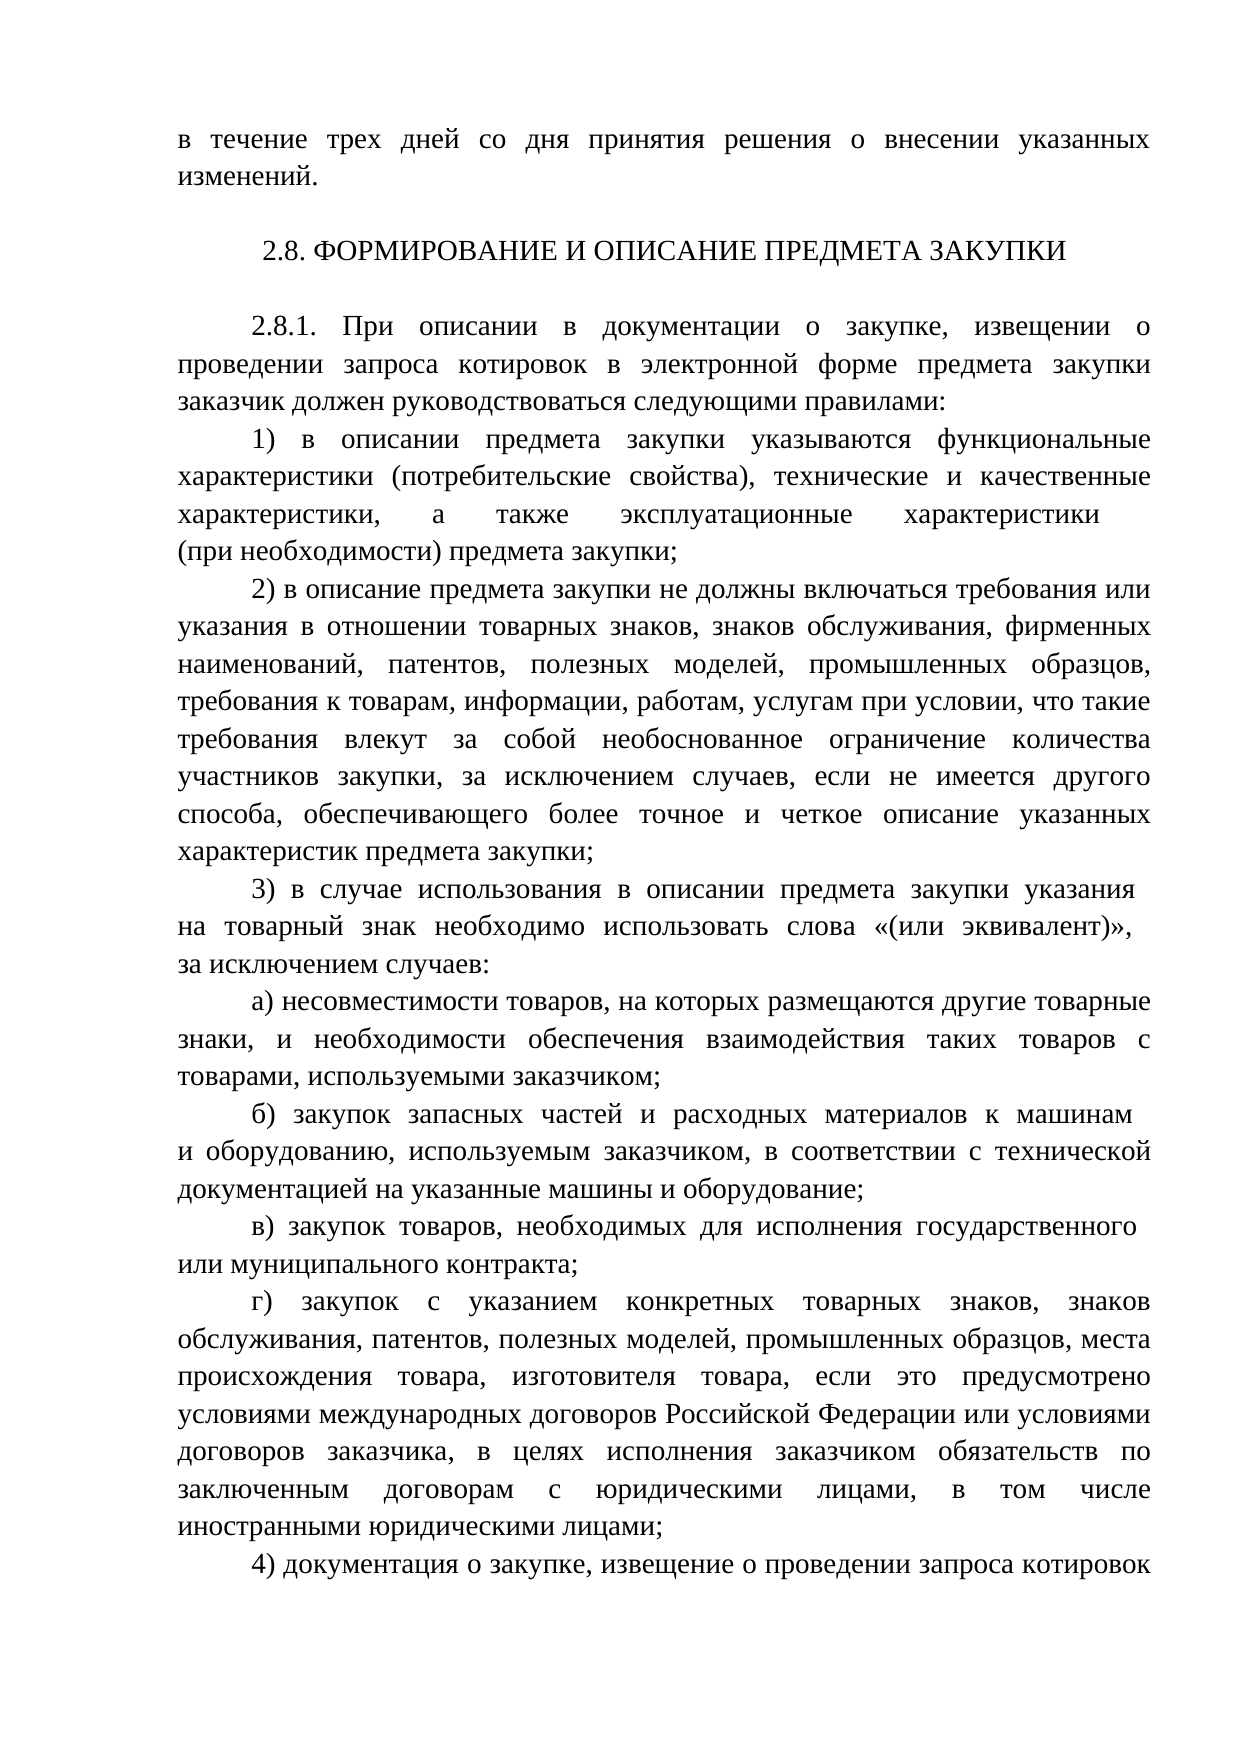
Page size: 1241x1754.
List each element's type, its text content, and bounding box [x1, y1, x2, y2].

text в) закупок товаров, необходимых для исполнения государственного или муниципального контракта; [177, 1206, 1152, 1281]
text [177, 118, 1152, 193]
text 2.8.1. При описании в документации о закупке, извещении о проведении запроса котировок в электронной форме предмета закупки заказчик должен руководствоваться следующими правилами: [177, 306, 1152, 418]
text 2) в описание предмета закупки не должны включаться требования или указания в отношении товарных знаков, знаков обслуживания, фирменных наименований, патентов, полезных моделей, промышленных образцов, требования к товарам, информации, работам, услугам при условии, что такие требования влекут за собой необоснованное ограничение количества участников закупки, за исключением случаев, если не имеется другого способа, обеспечивающего более точное и четкое описание указанных характеристик предмета закупки; [177, 568, 1152, 868]
text б) закупок запасных частей и расходных материалов к машинам и оборудованию, используемым заказчиком, в соответствии с технической документацией на указанные машины и оборудование; [177, 1093, 1152, 1206]
text 1) в описании предмета закупки указываются функциональные характеристики (потребительские свойства), технические и качественные характеристики, а также эксплуатационные характеристики (при необходимости) предмета закупки; [177, 418, 1152, 568]
text 3) в случае использования в описании предмета закупки указания на товарный знак необходимо использовать слова «(или эквивалент)», за исключением случаев: [177, 868, 1152, 981]
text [177, 1543, 1152, 1618]
text а) несовместимости товаров, на которых размещаются другие товарные знаки, и необходимости обеспечения взаимодействия таких товаров с товарами, используемыми заказчиком; [177, 981, 1152, 1093]
text г) закупок с указанием конкретных товарных знаков, знаков обслуживания, патентов, полезных моделей, промышленных образцов, места происхождения товара, изготовителя товара, если это предусмотрено условиями международных договоров Российской Федерации или условиями договоров заказчика, в целях исполнения заказчиком обязательств по заключенным договорам с юридическими лицами, в том числе иностранными юридическими лицами; [177, 1281, 1152, 1543]
text 2.8. ФОРМИРОВАНИЕ И ОПИСАНИЕ ПРЕДМЕТА ЗАКУПКИ [177, 231, 1152, 268]
